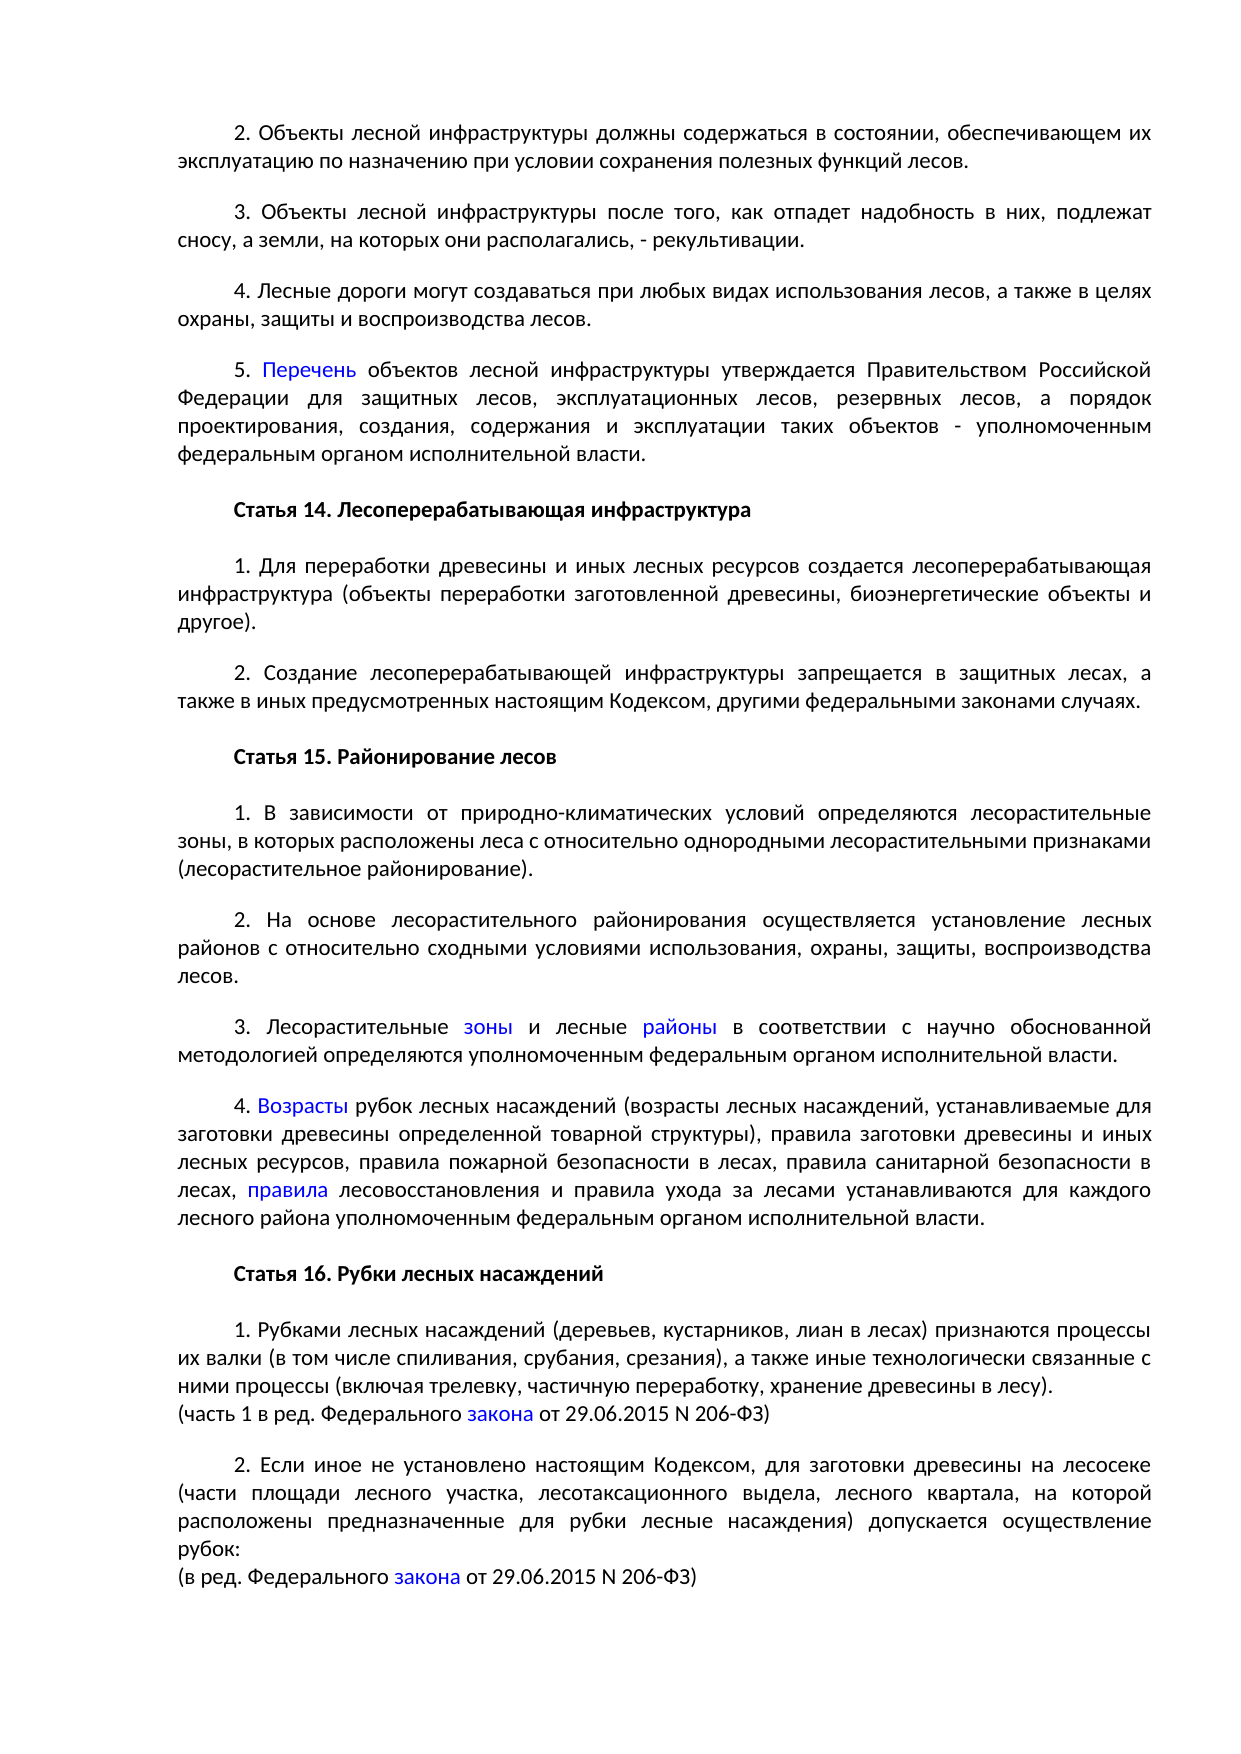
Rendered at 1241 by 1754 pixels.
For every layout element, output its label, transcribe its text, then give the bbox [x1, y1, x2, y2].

text 2. Объекты лесной инфраструктуры должны содержаться в состоянии, обеспечивающем их эксплуатацию по назначению при условии сохранения полезных функций лесов. [177, 118, 1152, 174]
title Статья 16. Рубки лесных насаждений [177, 1259, 1152, 1287]
text 2. На основе лесорастительного районирования осуществляется установление лесных районов с относительно сходными условиями использования, охраны, защиты, воспроизводства лесов. [177, 905, 1152, 989]
text 4. Возрасты рубок лесных насаждений (возрасты лесных насаждений, устанавливаемые для заготовки древесины определенной товарной структуры), правила заготовки древесины и иных лесных ресурсов, правила пожарной безопасности в лесах, правила санитарной безопасности в лесах, правила лесовосстановления и правила ухода за лесами устанавливаются для каждого лесного района уполномоченным федеральным органом исполнительной власти. [177, 1091, 1152, 1231]
text 5. Перечень объектов лесной инфраструктуры утверждается Правительством Российской Федерации для защитных лесов, эксплуатационных лесов, резервных лесов, а порядок проектирования, создания, содержания и эксплуатации таких объектов - уполномоченным федеральным органом исполнительной власти. [177, 355, 1152, 467]
text (в ред. Федерального закона от 29.06.2015 N 206-ФЗ) [177, 1562, 1152, 1590]
text 3. Объекты лесной инфраструктуры после того, как отпадет надобность в них, подлежат сносу, а земли, на которых они располагались, - рекультивации. [177, 197, 1152, 253]
text 1. Рубками лесных насаждений (деревьев, кустарников, лиан в лесах) признаются процессы их валки (в том числе спиливания, срубания, срезания), а также иные технологически связанные с ними процессы (включая трелевку, частичную переработку, хранение древесины в лесу). [177, 1315, 1152, 1399]
text 2. Создание лесоперерабатывающей инфраструктуры запрещается в защитных лесах, а также в иных предусмотренных настоящим Кодексом, другими федеральными законами случаях. [177, 658, 1152, 714]
text 1. В зависимости от природно-климатических условий определяются лесорастительные зоны, в которых расположены леса с относительно однородными лесорастительными признаками (лесорастительное районирование). [177, 798, 1152, 882]
text 1. Для переработки древесины и иных лесных ресурсов создается лесоперерабатывающая инфраструктура (объекты переработки заготовленной древесины, биоэнергетические объекты и другое). [177, 551, 1152, 635]
text (часть 1 в ред. Федерального закона от 29.06.2015 N 206-ФЗ) [177, 1399, 1152, 1427]
title Статья 14. Лесоперерабатывающая инфраструктура [177, 495, 1152, 523]
text 3. Лесорастительные зоны и лесные районы в соответствии с научно обоснованной методологией определяются уполномоченным федеральным органом исполнительной власти. [177, 1012, 1152, 1068]
title Статья 15. Районирование лесов [177, 742, 1152, 770]
text 2. Если иное не установлено настоящим Кодексом, для заготовки древесины на лесосеке (части площади лесного участка, лесотаксационного выдела, лесного квартала, на которой расположены предназначенные для рубки лесные насаждения) допускается осуществление рубок: [177, 1450, 1152, 1562]
text 4. Лесные дороги могут создаваться при любых видах использования лесов, а также в целях охраны, защиты и воспроизводства лесов. [177, 276, 1152, 332]
